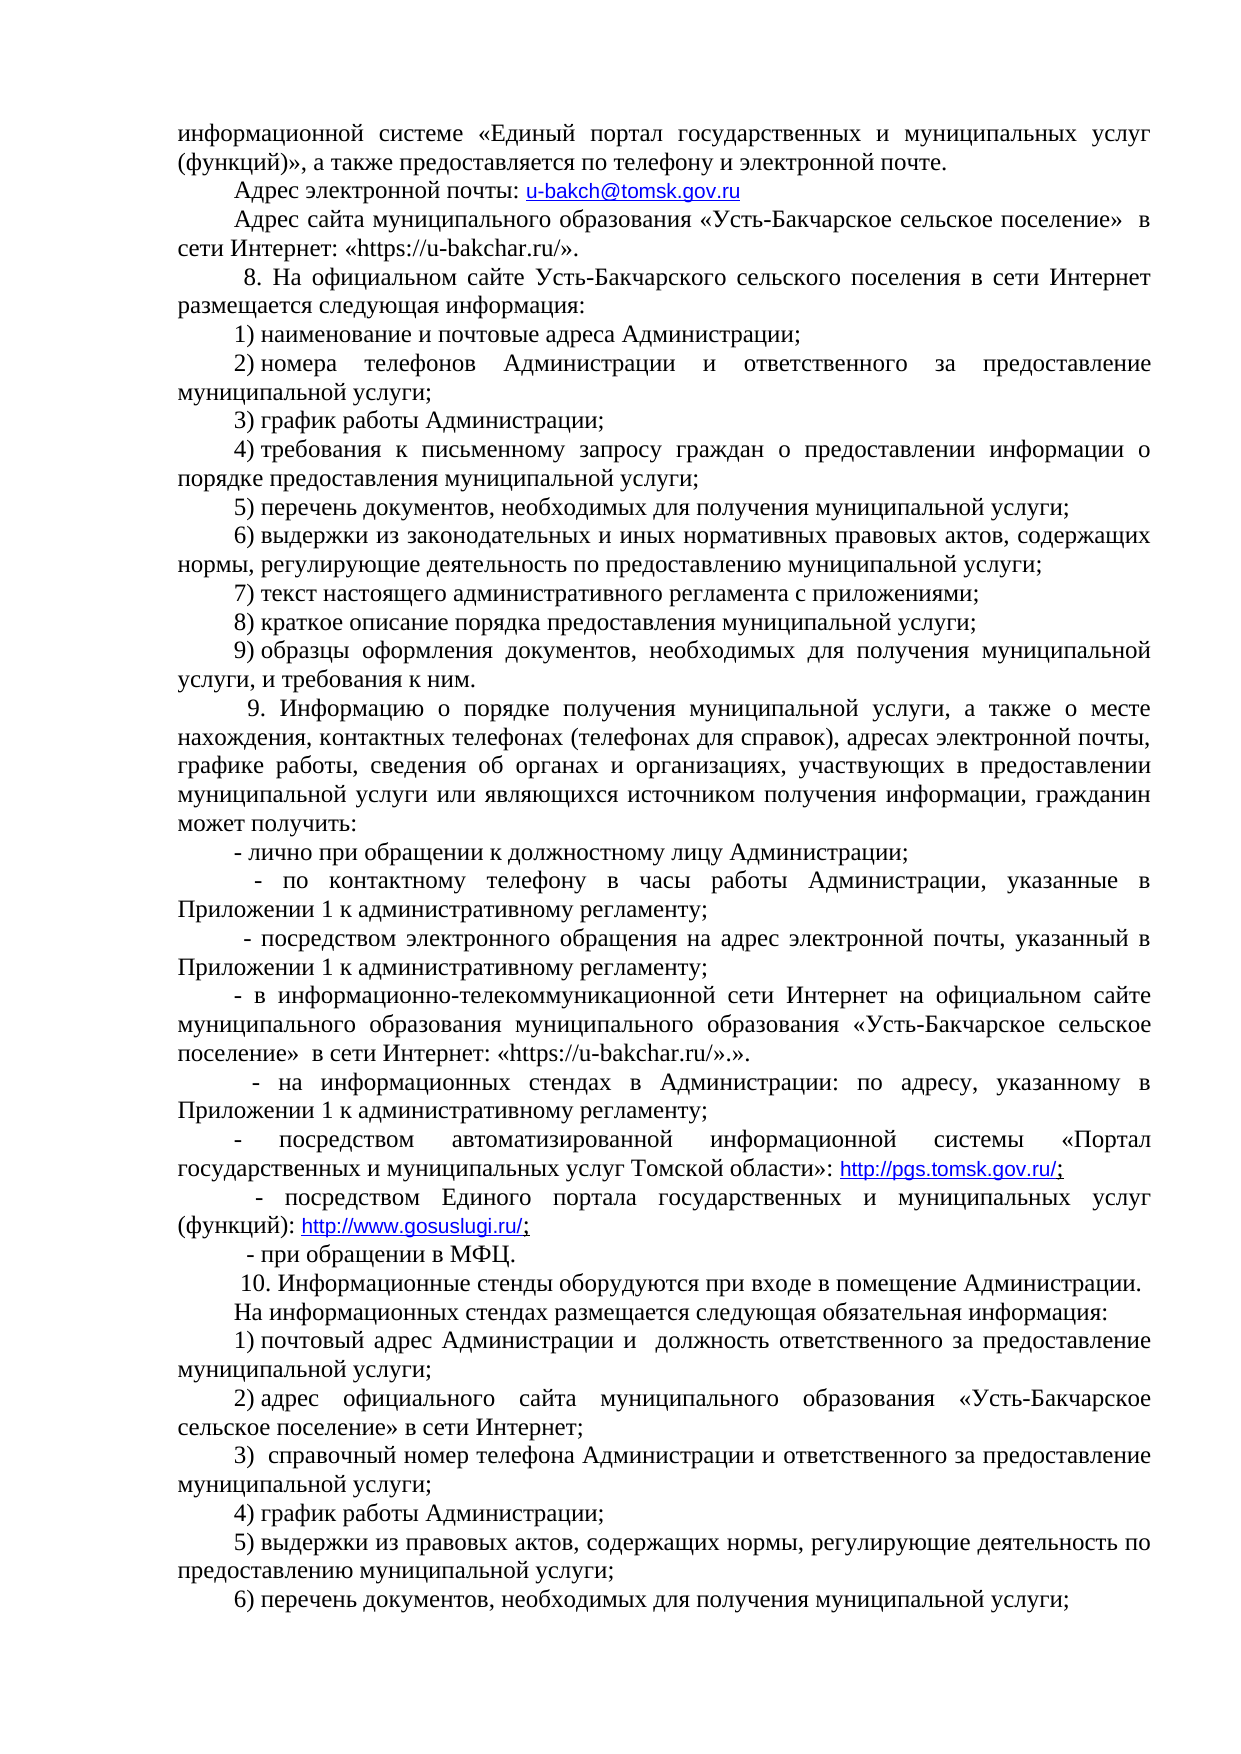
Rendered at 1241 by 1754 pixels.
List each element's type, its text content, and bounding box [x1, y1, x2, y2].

text Адрес электронной почты: u-bakch@tomsk.gov.ru [177, 176, 1152, 204]
text 1) наименование и почтовые адреса Администрации; [177, 319, 1152, 348]
text 1) почтовый адрес Администрации и должность ответственного за предоставление муниципальной услуги; [177, 1326, 1152, 1383]
text 7) текст настоящего административного регламента с приложениями; [177, 578, 1152, 607]
text - на информационных стендах в Администрации: по адресу, указанному в Приложении 1 к административному регламенту; [177, 1067, 1152, 1124]
text - посредством электронного обращения на адрес электронной почты, указанный в Приложении 1 к административному регламенту; [177, 923, 1152, 981]
text 8) краткое описание порядка предоставления муниципальной услуги; [177, 607, 1152, 636]
text 3) график работы Администрации; [177, 406, 1152, 434]
text - при обращении в МФЦ. [177, 1239, 1152, 1268]
text - посредством Единого портала государственных и муниципальных услуг (функций): http://www.gosuslugi.ru/; [177, 1182, 1152, 1239]
text 10. Информационные стенды оборудуются при входе в помещение Администрации. [177, 1268, 1152, 1297]
text 4) требования к письменному запросу граждан о предоставлении информации о порядке предоставления муниципальной услуги; [177, 434, 1152, 492]
text - лично при обращении к должностному лицу Администрации; [177, 837, 1152, 866]
text - посредством автоматизированной информационной системы «Портал государственных и муниципальных услуг Томской области»: http://pgs.tomsk.gov.ru/; [177, 1124, 1152, 1182]
text 8. На официальном сайте Усть-Бакчарского сельского поселения в сети Интернет размещается следующая информация: [177, 262, 1152, 319]
text 6) выдержки из законодательных и иных нормативных правовых актов, содержащих нормы, регулирующие деятельность по предоставлению муниципальной услуги; [177, 521, 1152, 578]
text Адрес сайта муниципального образования «Усть-Бакчарское сельское поселение» в сети Интернет: «https://u-bakchar.ru/». [177, 204, 1152, 262]
text - в информационно-телекоммуникационной сети Интернет на официальном сайте муниципального образования муниципального образования «Усть-Бакчарское сельское поселение» в сети Интернет: «https://u-bakchar.ru/».». [177, 981, 1152, 1067]
text 5) перечень документов, необходимых для получения муниципальной услуги; [177, 492, 1152, 521]
text 9) образцы оформления документов, необходимых для получения муниципальной услуги, и требования к ним. [177, 636, 1152, 693]
text 9. Информацию о порядке получения муниципальной услуги, а также о месте нахождения, контактных телефонах (телефонах для справок), адресах электронной почты, графике работы, сведения об органах и организациях, участвующих в предоставлении муниципальной услуги или являющихся источником получения информации, гражданин может получить: [177, 693, 1152, 837]
text На информационных стендах размещается следующая обязательная информация: [177, 1297, 1152, 1326]
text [177, 118, 1152, 176]
text 3) справочный номер телефона Администрации и ответственного за предоставление муниципальной услуги; [177, 1441, 1152, 1498]
text 6) перечень документов, необходимых для получения муниципальной услуги; [177, 1584, 1152, 1613]
text 5) выдержки из правовых актов, содержащих нормы, регулирующие деятельность по предоставлению муниципальной услуги; [177, 1527, 1152, 1584]
text 2) адрес официального сайта муниципального образования «Усть-Бакчарское сельское поселение» в сети Интернет; [177, 1383, 1152, 1441]
text 4) график работы Администрации; [177, 1498, 1152, 1527]
text - по контактному телефону в часы работы Администрации, указанные в Приложении 1 к административному регламенту; [177, 866, 1152, 923]
text 2) номера телефонов Администрации и ответственного за предоставление муниципальной услуги; [177, 348, 1152, 406]
